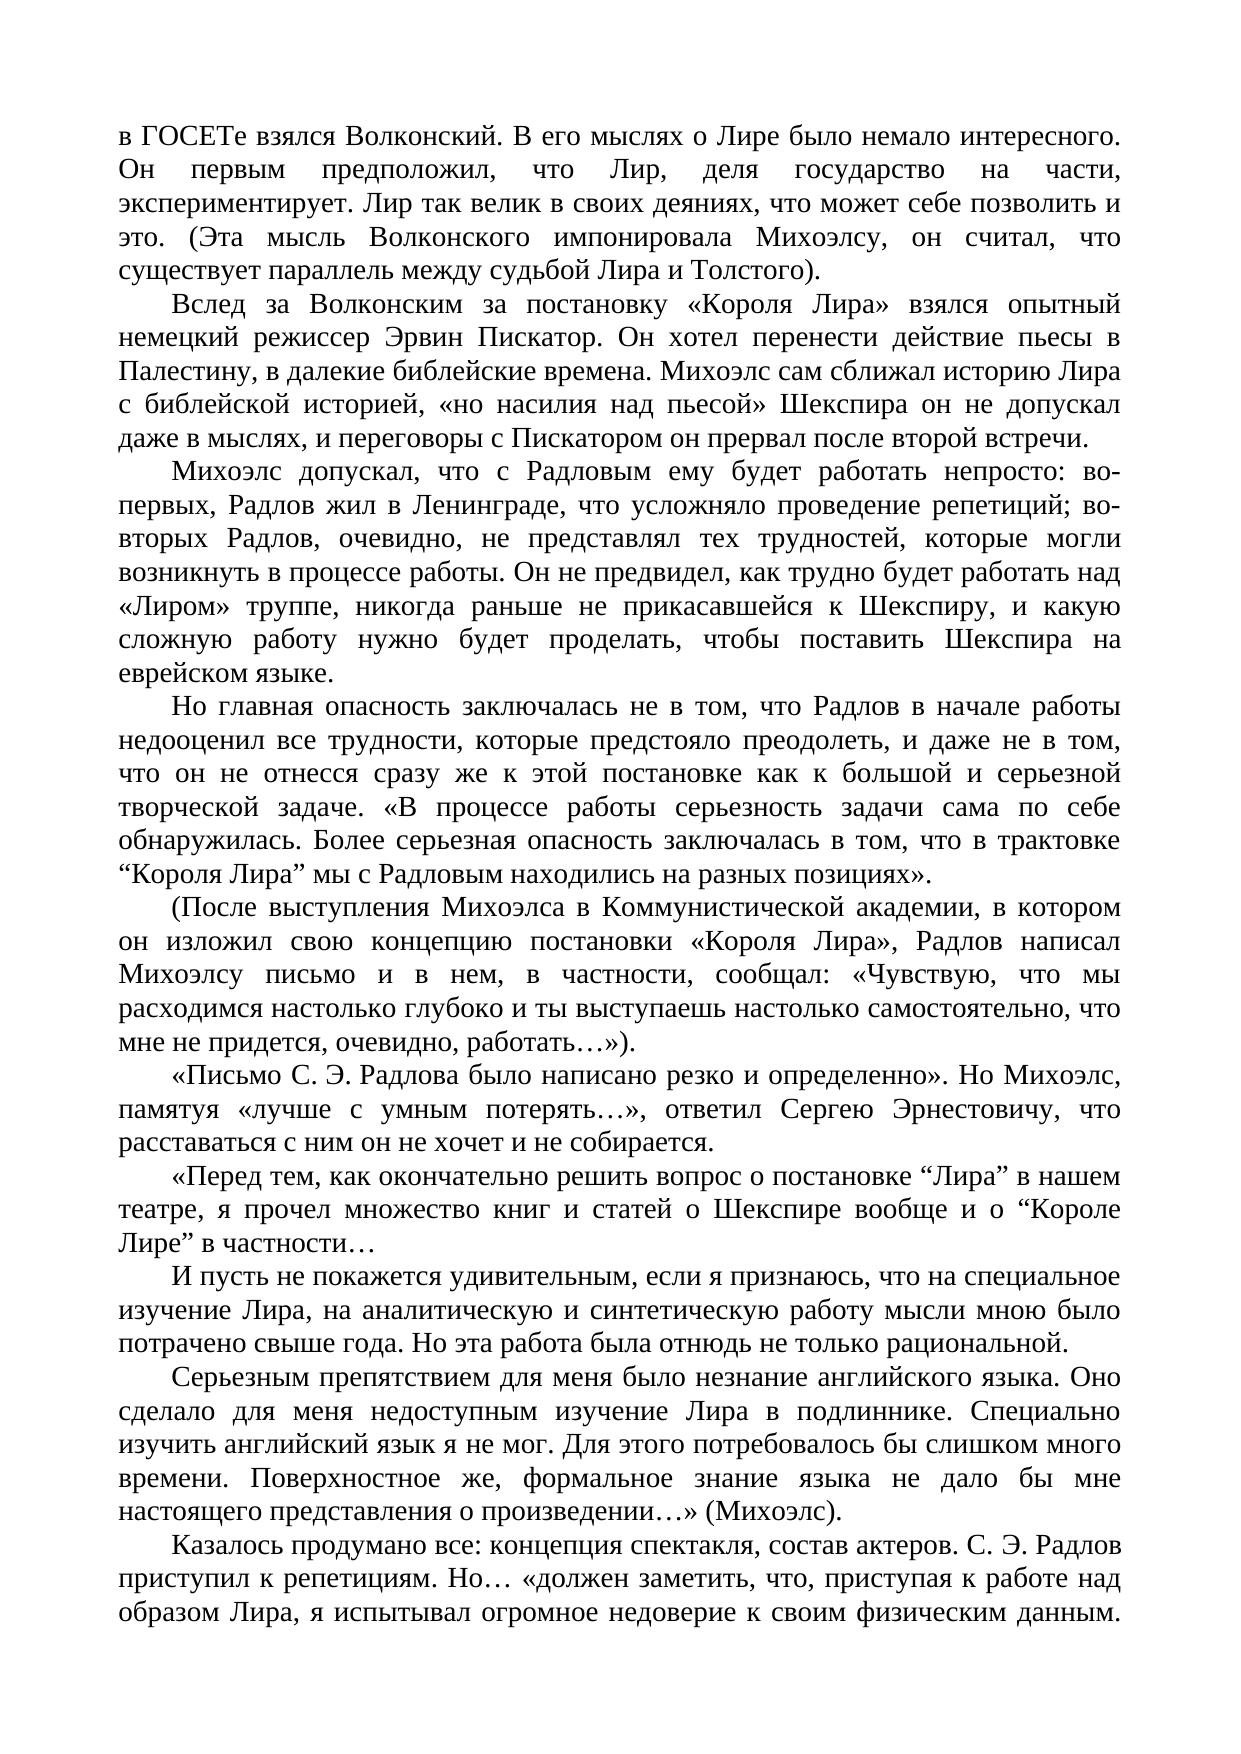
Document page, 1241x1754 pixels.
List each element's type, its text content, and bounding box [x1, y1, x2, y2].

text Но главная опасность заключалась не в том, что Радлов в начале работы недооценил все трудности, которые предстояло преодолеть, и даже не в том, что он не отнесся сразу же к этой постановке как к большой и серьезной творческой задаче. «В процессе работы серьезность задачи сама по себе обнаружилась. Более серьезная опасность заключалась в том, что в трактовке “Короля Лира” мы с Радловым находились на разных позициях». [118, 688, 1122, 889]
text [118, 118, 1122, 286]
text «Перед тем, как окончательно решить вопрос о постановке “Лира” в нашем театре, я прочел множество книг и статей о Шекспире вообще и о “Короле Лире” в частности… [118, 1158, 1122, 1258]
text (После выступления Михоэлса в Коммунистической академии, в котором он изложил свою концепцию постановки «Короля Лира», Радлов написал Михоэлсу письмо и в нем, в частности, сообщал: «Чувствую, что мы расходимся настолько глубоко и ты выступаешь настолько самостоятельно, что мне не придется, очевидно, работать…»). [118, 889, 1122, 1057]
text Вслед за Волконским за постановку «Короля Лира» взялся опытный немецкий режиссер Эрвин Пискатор. Он хотел перенести действие пьесы в Палестину, в далекие библейские времена. Михоэлс сам сближал историю Лира с библейской историей, «но насилия над пьесой» Шекспира он не допускал даже в мыслях, и переговоры с Пискатором он прервал после второй встречи. [118, 286, 1122, 453]
text Серьезным препятствием для меня было незнание английского языка. Оно сделало для меня недоступным изучение Лира в подлиннике. Специально изучить английский язык я {129} не мог. Для этого потребовалось бы слишком много времени. Поверхностное же, формальное знание языка не дало бы мне настоящего представления о произведении…» (Михоэлс). [118, 1359, 1122, 1527]
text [118, 1527, 1122, 1627]
text «Письмо С. Э. Радлова было написано резко и определенно». Но Михоэлс, памятуя «лучше с умным потерять…», ответил Сергею Эрнестовичу, что расставаться с ним он не хочет и не собирается. [118, 1057, 1122, 1158]
text Михоэлс допускал, что с Радловым ему будет работать непросто: во-первых, Радлов жил в Ленинграде, что усложняло проведение репетиций; во-вторых Радлов, очевидно, не представлял тех трудностей, которые могли возникнуть в процессе работы. Он не предвидел, как трудно будет работать над «Лиром» труппе, никогда раньше не прикасавшейся к Шекспиру, и какую сложную работу нужно будет проделать, чтобы поставить Шекспира на еврейском языке. [118, 453, 1122, 688]
text И пусть не покажется удивительным, если я признаюсь, что на специальное изучение Лира, на аналитическую и синтетическую работу мысли мною было потрачено свыше года. Но эта работа была отнюдь не только рациональной. [118, 1258, 1122, 1359]
